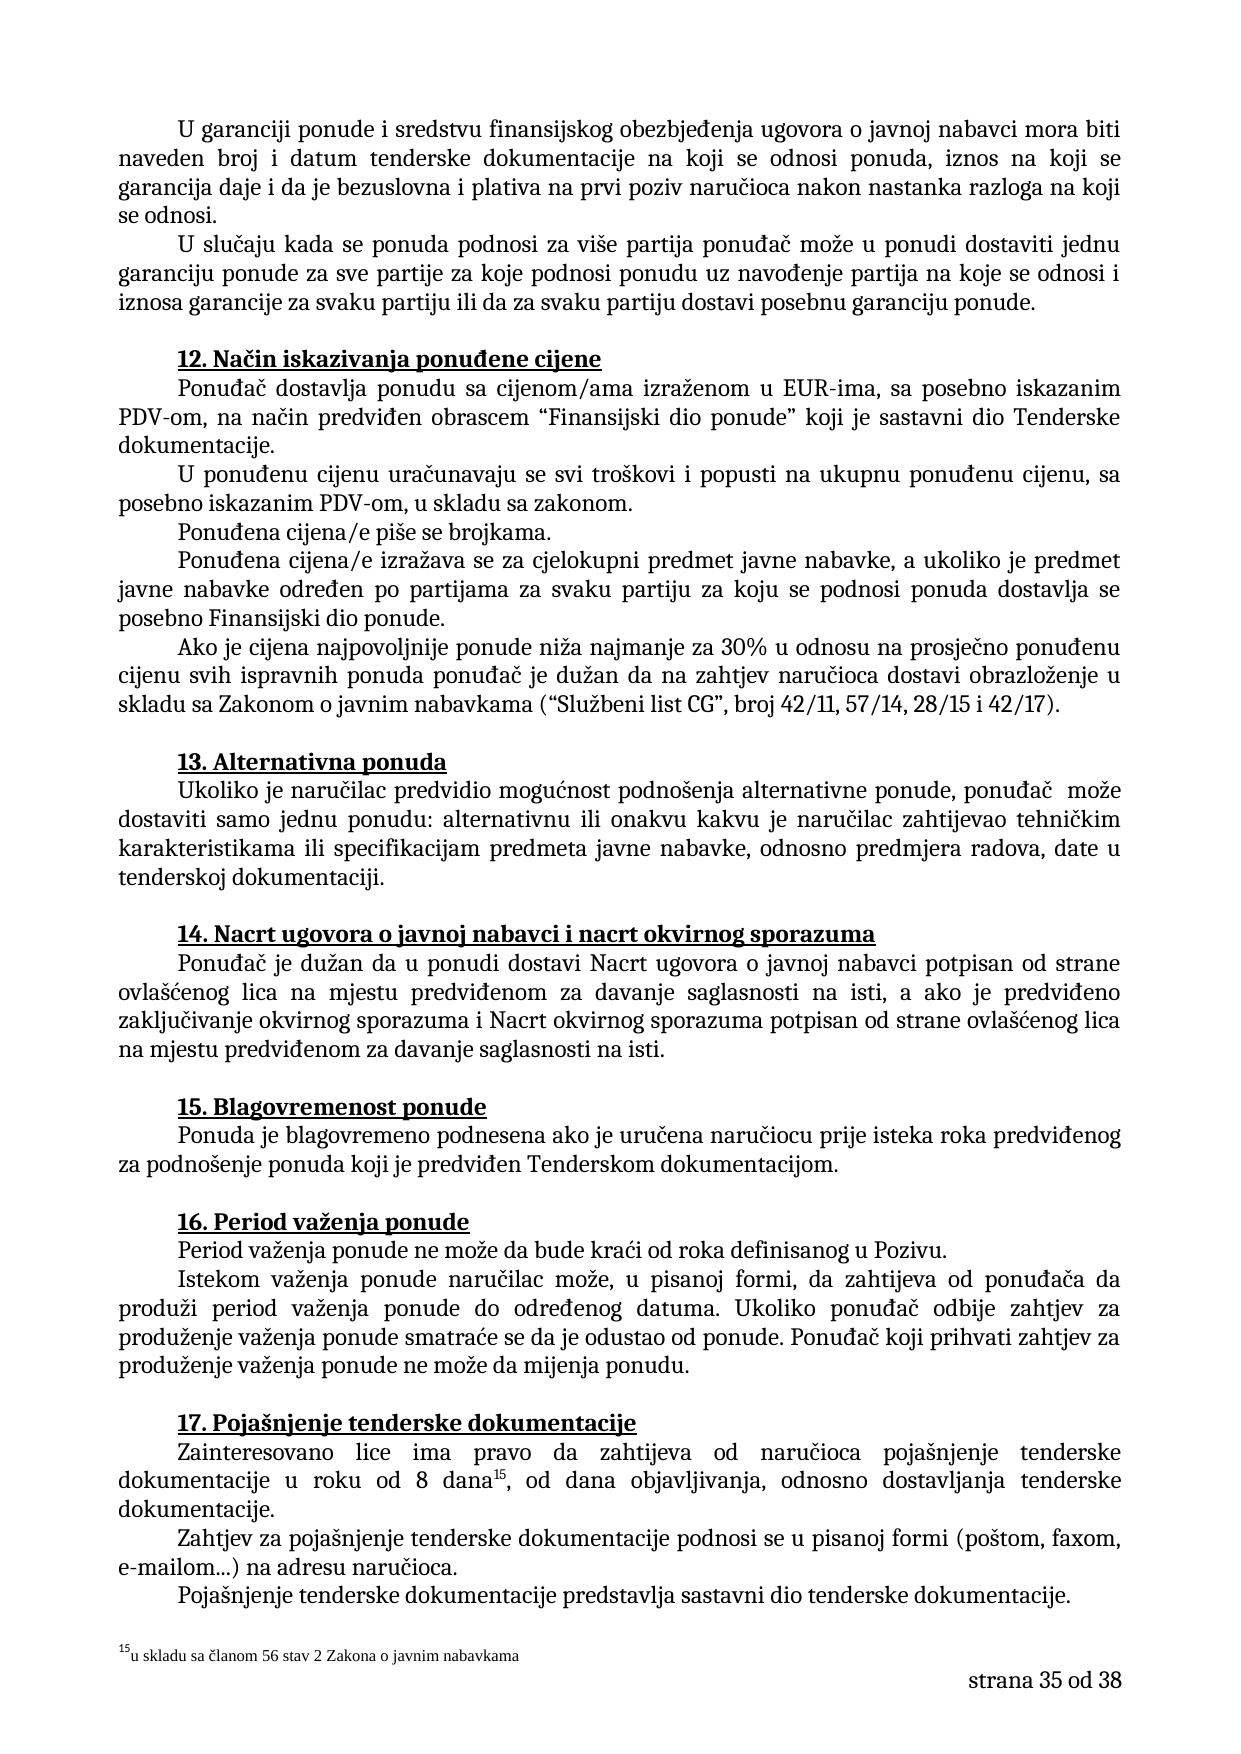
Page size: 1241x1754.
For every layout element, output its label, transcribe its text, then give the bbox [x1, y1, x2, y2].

text Ponuđač dostavlja ponudu sa cijenom/ama izraženom u EUR-ima, sa posebno iskazanim PDV-om, na način predviđen obrascem “Finansijski dio ponude” koji je sastavni dio Tenderske dokumentacije. [118, 374, 1122, 460]
text 16. Period važenja ponude [118, 1208, 1122, 1236]
text Ako je cijena najpovoljnije ponude niža najmanje za 30% u odnosu na prosječno ponuđenu cijenu svih ispravnih ponuda ponuđač je dužan da na zahtjev naručioca dostavi obrazloženje u skladu sa Zakonom o javnim nabavkama (“Službeni list CG”, broj 42/11, 57/14, 28/15 i 42/17). [118, 633, 1122, 719]
text Zahtjev za pojašnjenje tenderske dokumentacije podnosi se u pisanoj formi (poštom, faxom, e-mailom...) na adresu naručioca. [118, 1524, 1122, 1581]
text Ukoliko je naručilac predvidio mogućnost podnošenja alternativne ponude, ponuđač može dostaviti samo jednu ponudu: alternativnu ili onakvu kakvu je naručilac zahtijevao tehničkim karakteristikama ili specifikacijam predmeta javne nabavke, odnosno predmjera radova, date u tenderskoj dokumentaciji. [118, 776, 1122, 891]
text Ponuđena cijena/e izražava se za cjelokupni predmet javne nabavke, a ukoliko je predmet javne nabavke određen po partijama za svaku partiju za koju se podnosi ponuda dostavlja se posebno Finansijski dio ponude. [118, 546, 1122, 633]
text 14. Nacrt ugovora o javnoj nabavci i nacrt okvirnog sporazuma [118, 920, 1122, 949]
text 17. Pojašnjenje tenderske dokumentacije [118, 1409, 1122, 1438]
text U garanciji ponude i sredstvu finansijskog obezbjeđenja ugovora o javnoj nabavci mora biti naveden broj i datum tenderske dokumentacije na koji se odnosi ponuda, iznos na koji se garancija daje i da je bezuslovna i plativa na prvi poziv naručioca nakon nastanka razloga na koji se odnosi. [118, 115, 1122, 230]
text 15. Blagovremenost ponude [118, 1093, 1122, 1121]
text Period važenja ponude ne može da bude kraći od roka definisanog u Pozivu. [118, 1236, 1122, 1265]
text Ponuda je blagovremeno podnesena ako je uručena naručiocu prije isteka roka predviđenog za podnošenje ponuda koji je predviđen Tenderskom dokumentacijom. [118, 1121, 1122, 1179]
text 13. Alternativna ponuda [118, 748, 1122, 776]
text Ponuđač je dužan da u ponudi dostavi Nacrt ugovora o javnoj nabavci potpisan od strane ovlašćenog lica na mjestu predviđenom za davanje saglasnosti na isti, a ako je predviđeno zaključivanje okvirnog sporazuma i Nacrt okvirnog sporazuma potpisan od strane ovlašćenog lica na mjestu predviđenom za davanje saglasnosti na isti. [118, 949, 1122, 1064]
text Ponuđena cijena/e piše se brojkama. [118, 518, 1122, 546]
text Istekom važenja ponude naručilac može, u pisanoj formi, da zahtijeva od ponuđača da produži period važenja ponude do određenog datuma. Ukoliko ponuđač odbije zahtjev za produženje važenja ponude smatraće se da je odustao od ponude. Ponuđač koji prihvati zahtjev za produženje važenja ponude ne može da mijenja ponudu. [118, 1265, 1122, 1380]
text Pojašnjenje tenderske dokumentacije predstavlja sastavni dio tenderske dokumentacije. [118, 1581, 1122, 1610]
text U slučaju kada se ponuda podnosi za više partija ponuđač može u ponudi dostaviti jednu garanciju ponude za sve partije za koje podnosi ponudu uz navođenje partija na koje se odnosi i iznosa garancije za svaku partiju ili da za svaku partiju dostavi posebnu garanciju ponude. [118, 230, 1122, 316]
text Zainteresovano lice ima pravo da zahtijeva od naručioca pojašnjenje tenderske dokumentacije u roku od 8 dana, od dana objavljivanja, odnosno dostavljanja tenderske dokumentacije. [118, 1438, 1122, 1524]
text 12. Način iskazivanja ponuđene cijene [118, 345, 1122, 374]
text U ponuđenu cijenu uračunavaju se svi troškovi i popusti na ukupnu ponuđenu cijenu, sa posebno iskazanim PDV-om, u skladu sa zakonom. [118, 460, 1122, 518]
